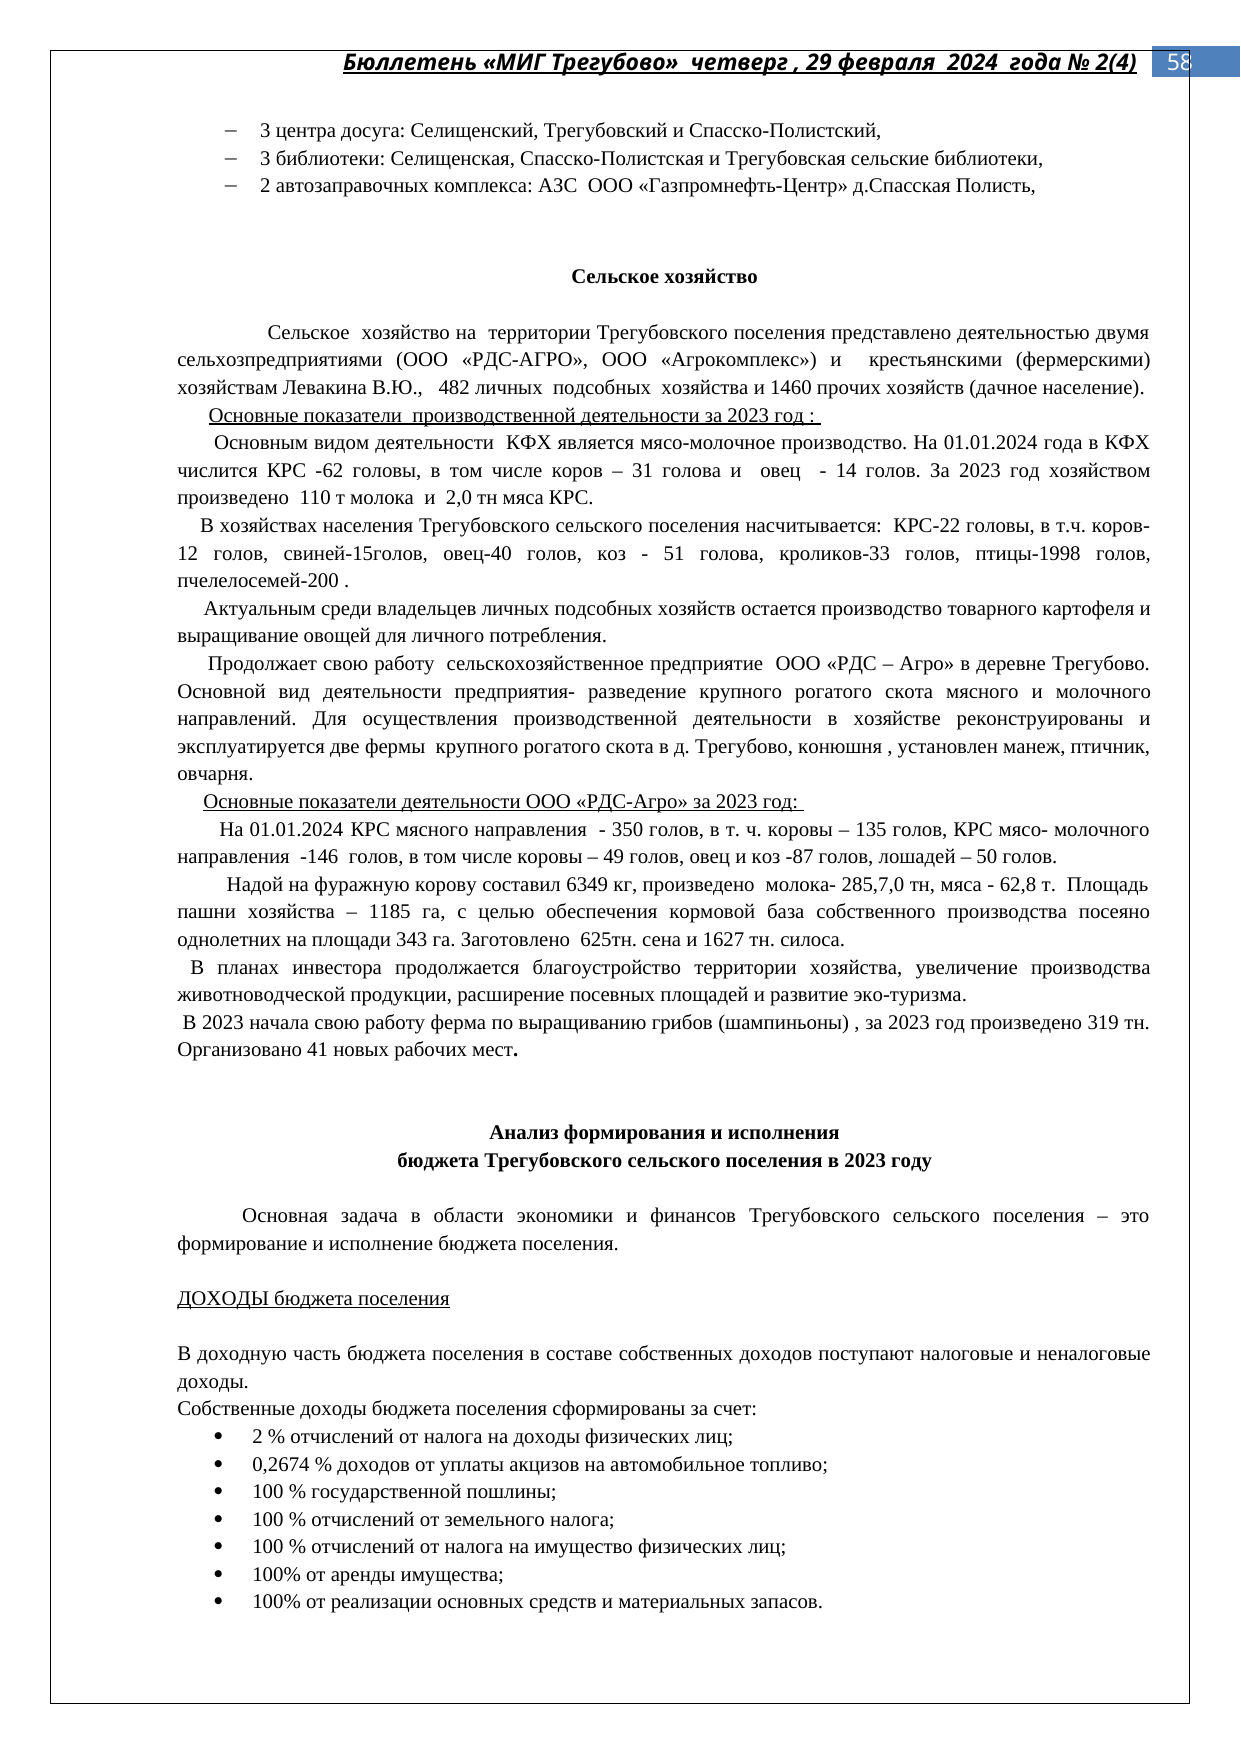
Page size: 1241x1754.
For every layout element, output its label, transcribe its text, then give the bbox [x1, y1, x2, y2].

text В 2023 начала свою работу ферма по выращиванию грибов (шампиньоны) , за 2023 год произведено 319 тн. Организовано 41 новых рабочих мест. [177, 1010, 1152, 1061]
text На 01.01.2024 КРС мясного направления - 350 голов, в т. ч. коровы – 135 голов, КРС мясо- молочного направления -146 голов, в том числе коровы – 49 голов, овец и коз -87 голов, лошадей – 50 голов. [177, 817, 1152, 868]
list 100% от реализации основных средств и материальных запасов. [214, 1589, 1152, 1613]
text Основные показатели производственной деятельности за 2023 год : [177, 402, 1152, 427]
text Основная задача в области экономики и финансов Трегубовского сельского поселения – это формирование и исполнение бюджета поселения. [177, 1203, 1152, 1255]
text ДОХОДЫ бюджета поселения [177, 1286, 1152, 1310]
text Основные показатели деятельности ООО «РДС-Агро» за 2023 год: [177, 789, 1152, 813]
text Собственные доходы бюджета поселения сформированы за счет: [177, 1396, 1152, 1420]
list 0,2674 % доходов от уплаты акцизов на автомобильное топливо; [214, 1451, 1152, 1476]
list 100 % отчислений от земельного налога; [214, 1507, 1152, 1531]
text Сельское хозяйство на территории Трегубовского поселения представлено деятельностью двумя сельхозпредприятиями (ООО «РДС-АГРО», ООО «Агрокомплекс») и крестьянскими (фермерскими) хозяйствам Левакина В.Ю., 482 личных подсобных хозяйства и 1460 прочих хозяйств (дачное население). [177, 320, 1152, 399]
list 2 % отчислений от налога на доходы физических лиц; [214, 1424, 1152, 1448]
list 3 библиотеки: Селищенская, Спасско-Полистская и Трегубовская сельские библиотеки, [222, 146, 1152, 170]
text Сельское хозяйство [177, 264, 1152, 288]
list 2 автозаправочных комплекса: АЗС ООО «Газпромнефть-Центр» д.Спасская Полисть, [222, 173, 1152, 197]
text Анализ формирования и исполнения [177, 1120, 1152, 1144]
list 100 % отчислений от налога на имущество физических лиц; [214, 1534, 1152, 1558]
text В планах инвестора продолжается благоустройство территории хозяйства, увеличение производства животноводческой продукции, расширение посевных площадей и развитие эко-туризма. [177, 954, 1152, 1006]
list 100% от аренды имущества; [214, 1562, 1152, 1586]
list 100 % государственной пошлины; [214, 1479, 1152, 1503]
text В доходную часть бюджета поселения в составе собственных доходов поступают налоговые и неналоговые доходы. [177, 1341, 1152, 1393]
text Продолжает свою работу сельскохозяйственное предприятие ООО «РДС – Агро» в деревне Трегубово. Основной вид деятельности предприятия- разведение крупного рогатого скота мясного и молочного направлений. Для осуществления производственной деятельности в хозяйстве реконструированы и эксплуатируется две фермы крупного рогатого скота в д. Трегубово, конюшня , установлен манеж, птичник, овчарня. [177, 651, 1152, 785]
text В хозяйствах населения Трегубовского сельского поселения насчитывается: КРС-22 головы, в т.ч. коров- 12 голов, свиней-15голов, овец-40 голов, коз - 51 голова, кроликов-33 голов, птицы-1998 голов, пчелелосемей-200 . [177, 513, 1152, 592]
text Надой на фуражную корову составил 6349 кг, произведено молока- 285,7,0 тн, мяса - 62,8 т. Площадь пашни хозяйства – 1185 га, с целью обеспечения кормовой база собственного производства посеяно однолетних на площади 343 га. Заготовлено 625тн. сена и 1627 тн. силоса. [177, 872, 1152, 951]
list 3 центра досуга: Селищенский, Трегубовский и Спасско-Полистский, [222, 118, 1152, 142]
text Актуальным среди владельцев личных подсобных хозяйств остается производство товарного картофеля и выращивание овощей для личного потребления. [177, 596, 1152, 647]
text Основным видом деятельности КФХ является мясо-молочное производство. На 01.01.2024 года в КФХ числится КРС -62 головы, в том числе коров – 31 голова и овец - 14 голов. За 2023 год хозяйством произведено 110 т молока и 2,0 тн мяса КРС. [177, 430, 1152, 509]
text бюджета Трегубовского сельского поселения в 2023 году [177, 1148, 1152, 1172]
